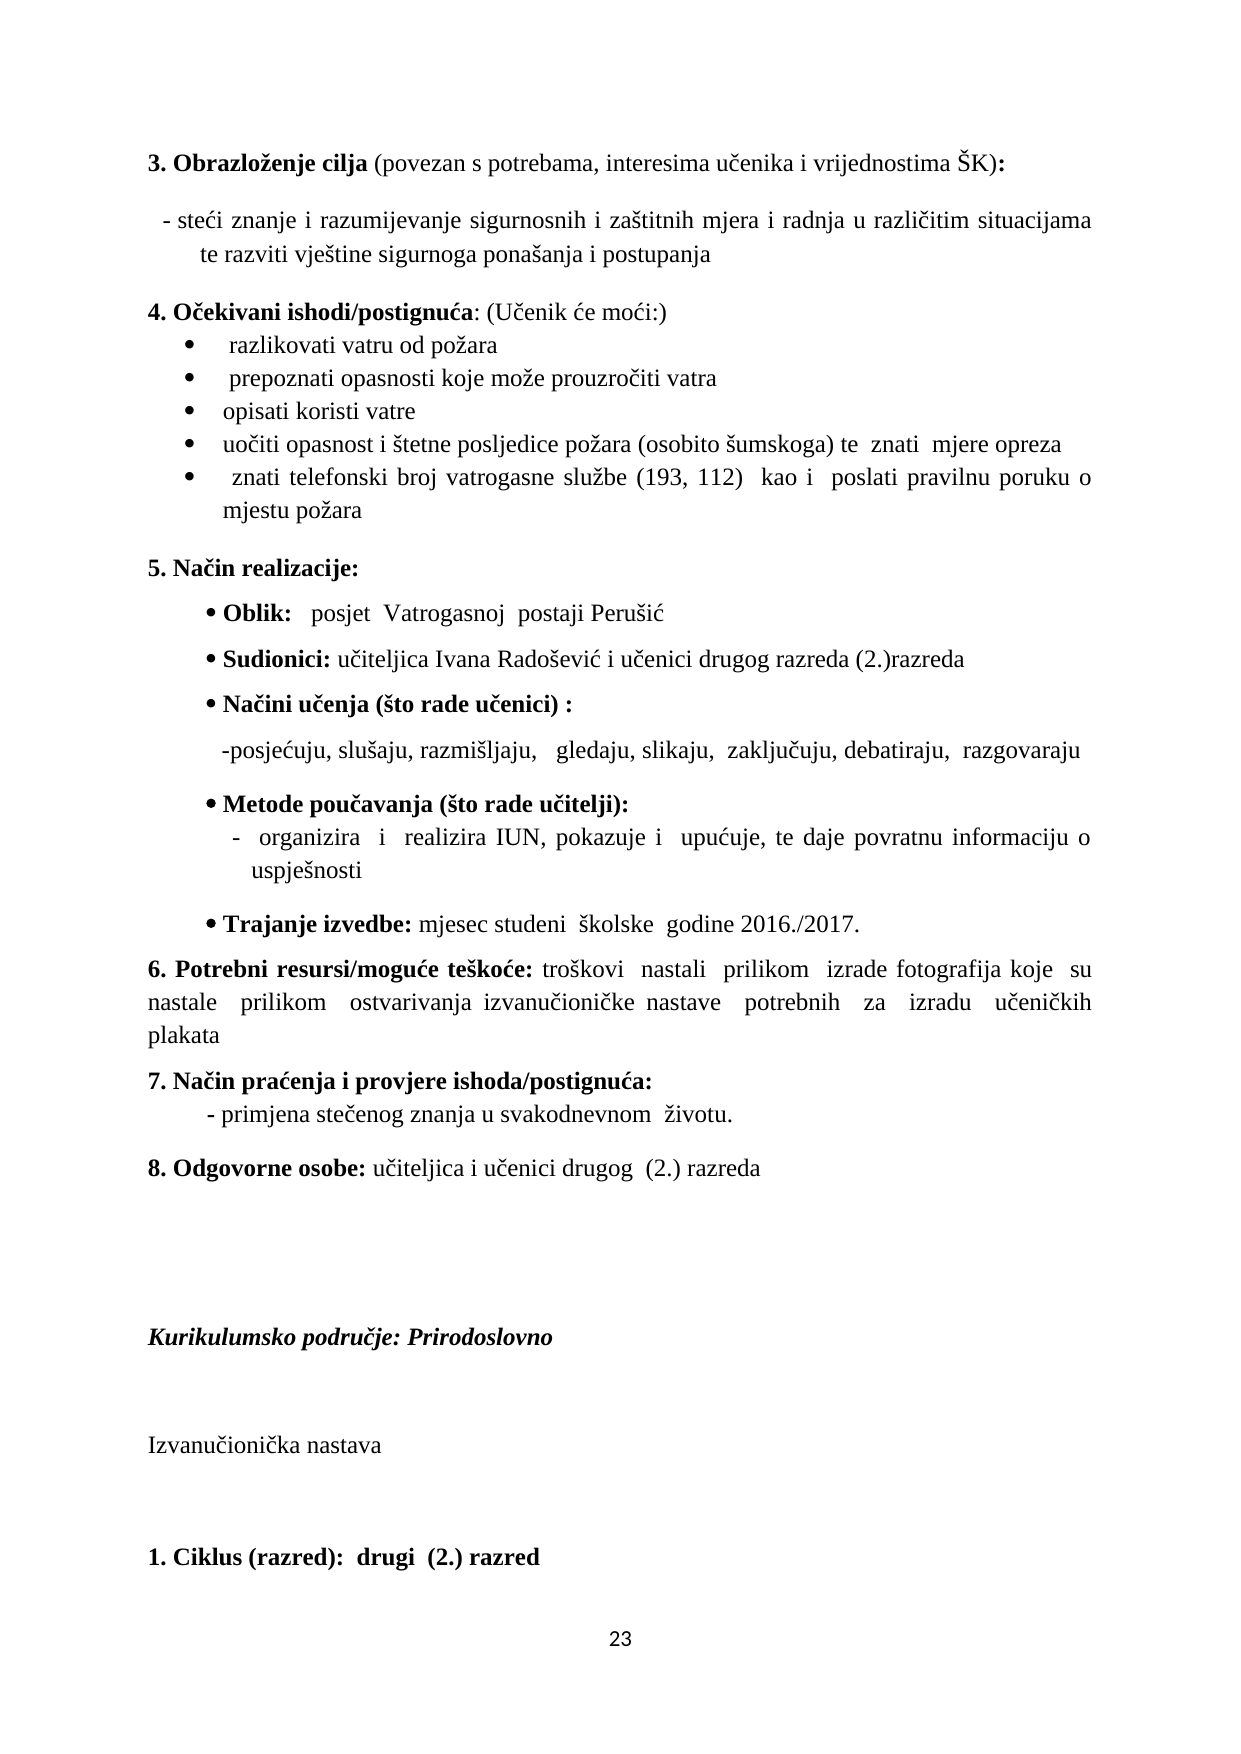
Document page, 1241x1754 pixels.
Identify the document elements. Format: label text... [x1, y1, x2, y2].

list Trajanje izvedbe: mjesec studeni školske godine 2016./2017. [207, 909, 1093, 937]
list razlikovati vatru od požara [185, 330, 1093, 358]
text Kurikulumsko područje: Prirodoslovno [148, 1322, 1093, 1351]
text - organizira i realizira IUN, pokazuje i upućuje, te daje povratnu informaciju o uspješnosti [148, 822, 1093, 883]
text - primjena stečenog znanja u svakodnevnom životu. [148, 1099, 1093, 1127]
text 3. Obrazloženje cilja (povezan s potrebama, interesima učenika i vrijednostima ŠK): [148, 148, 1093, 176]
text 7. Način praćenja i provjere ishoda/postignuća: [148, 1066, 1093, 1094]
list steći znanje i razumijevanje sigurnosnih i zaštitnih mjera i radnja u različitim situacijama te razviti vještine sigurnoga ponašanja i postupanja [162, 206, 1093, 267]
list Metode poučavanja (što rade učitelji): [207, 789, 1093, 817]
list Načini učenja (što rade učenici) : [207, 689, 1093, 718]
list opisati koristi vatre [185, 396, 1093, 424]
text 6. Potrebni resursi/moguće teškoće: troškovi nastali prilikom izrade fotografija koje su nastale prilikom ostvarivanja izvanučioničke nastave potrebnih za izradu učeničkih plakata [148, 954, 1093, 1049]
list uočiti opasnost i štetne posljedice požara (osobito šumskoga) te znati mjere opreza [185, 429, 1093, 457]
list Oblik: posjet Vatrogasnoj postaji Perušić [207, 598, 1093, 627]
text 8. Odgovorne osobe: učiteljica i učenici drugog (2.) razreda [148, 1153, 1093, 1181]
text 1. Ciklus (razred): drugi (2.) razred [148, 1542, 1093, 1571]
text 4. Očekivani ishodi/postignuća: (Učenik će moći:) [148, 297, 1093, 325]
text Izvanučionička nastava [148, 1430, 1093, 1459]
list prepoznati opasnosti koje može prouzročiti vatra [185, 363, 1093, 391]
text 5. Način realizacije: [148, 553, 1093, 582]
list znati telefonski broj vatrogasne službe (193, 112) kao i poslati pravilnu poruku o mjestu požara [185, 462, 1093, 523]
list Sudionici: učiteljica Ivana Radošević i učenici drugog razreda (2.)razreda [207, 644, 1093, 673]
text -posjećuju, slušaju, razmišljaju, gledaju, slikaju, zaključuju, debatiraju, razgovaraju [148, 735, 1093, 764]
